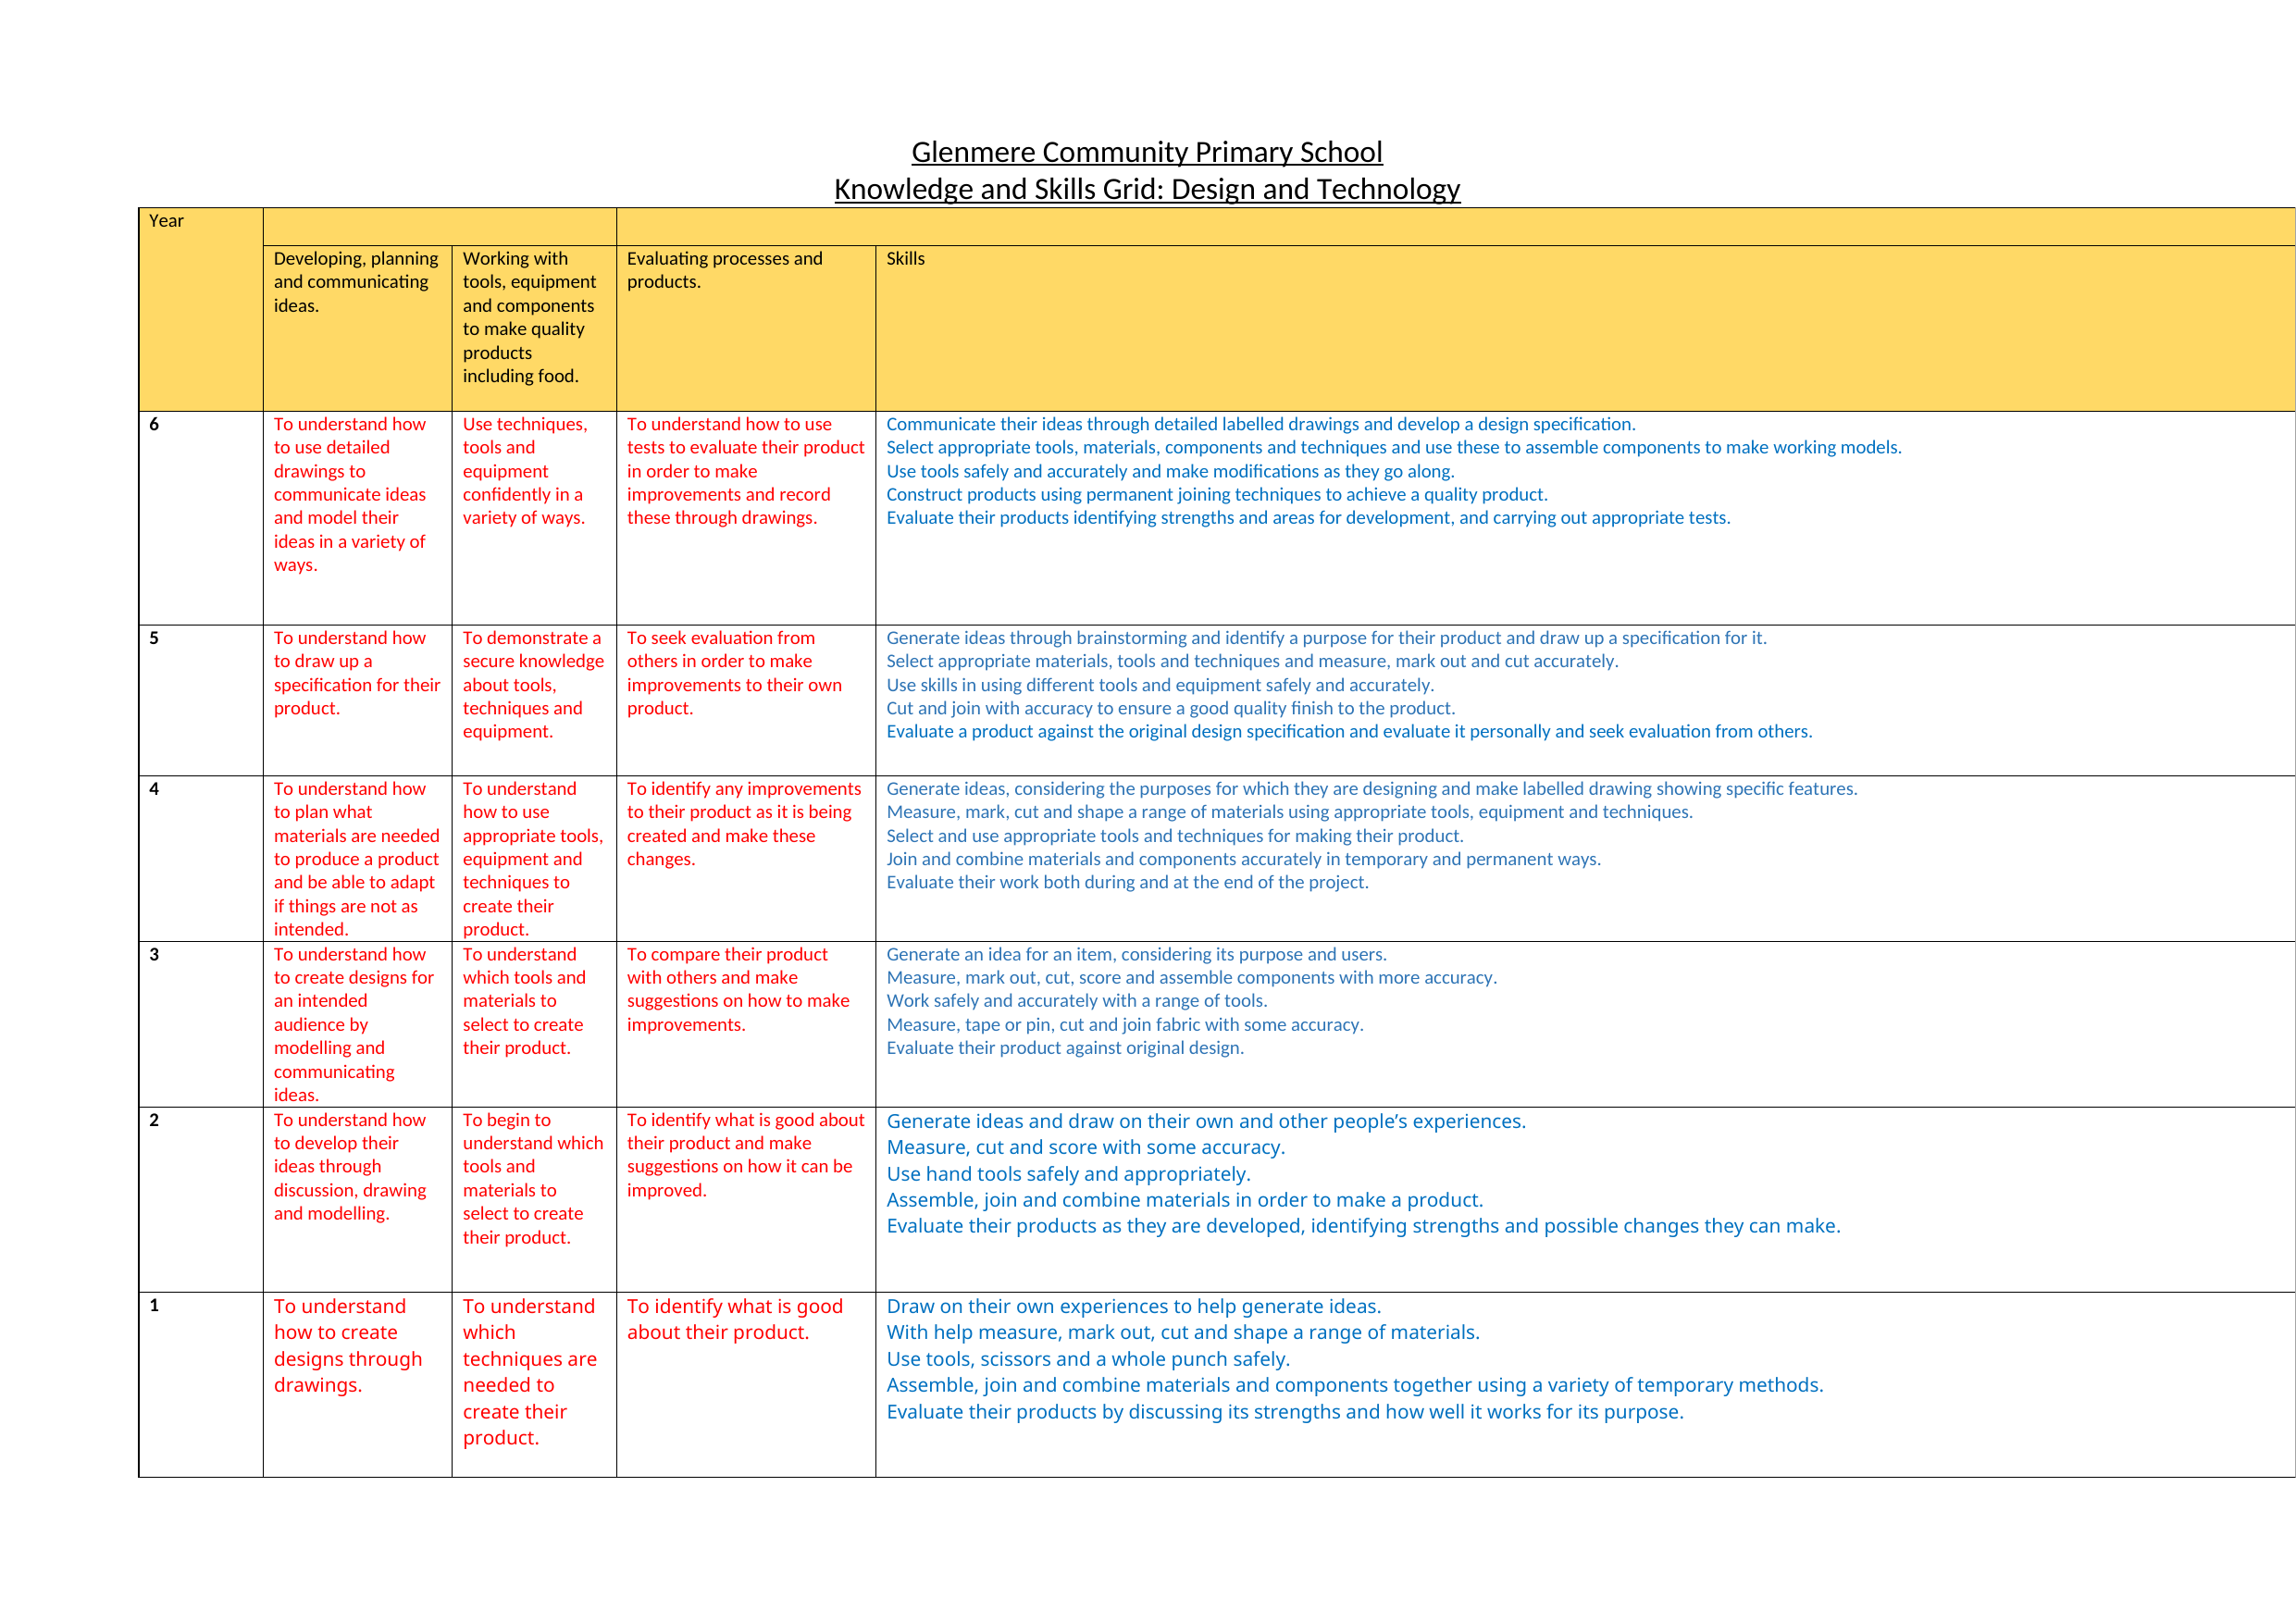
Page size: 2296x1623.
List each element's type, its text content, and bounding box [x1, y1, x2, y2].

table_cell To compare their product with others and make suggestions on how to make improvements. [617, 942, 875, 1107]
table_cell To understand which tools and materials to select to create their product. [453, 942, 616, 1107]
table_cell To understand how to use tests to evaluate their product in order to make improvements and record these through drawings. [617, 412, 875, 625]
table_cell Use techniques, tools and equipment confidently in a variety of ways. [453, 412, 616, 625]
table_cell 5 [140, 626, 263, 775]
table_cell To identify what is good about their product and make suggestions on how it can be improved. [617, 1108, 875, 1292]
table_cell Skills [876, 246, 2295, 411]
table_cell To understand how to create designs for an intended audience by modelling and communicating ideas. [264, 942, 452, 1107]
table_cell To understand how to draw up a specification for their product. [264, 626, 452, 775]
table_cell 1 [140, 1293, 263, 1477]
table_cell To understand how to use appropriate tools, equipment and techniques to create their product. [453, 776, 616, 941]
table_cell 3 [140, 942, 263, 1107]
table_cell 2 [140, 1108, 263, 1292]
table_header [264, 208, 616, 245]
table_cell To understand how to develop their ideas through discussion, drawing and modelling. [264, 1108, 452, 1292]
table_cell To understand how to use detailed drawings to communicate ideas and model their ideas in a variety of ways. [264, 412, 452, 625]
table_cell Generate ideas through brainstorming and identify a purpose for their product and draw up a specification for it. Select appropriate materials, tools and techniques and measure, mark out and cut accurately. Use skills in using different tools and equipment safely and accurately. Cut and join with accuracy to ensure a good quality finish to the product. Evaluate a product against the original design specification and evaluate it personally and seek evaluation from others. [876, 626, 2295, 775]
table_cell 4 [140, 776, 263, 941]
table_cell Developing, planning and communicating ideas. [264, 246, 452, 411]
table_cell To understand how to create designs through drawings. [264, 1293, 452, 1477]
table_cell 6 [140, 412, 263, 625]
table_cell Draw on their own experiences to help generate ideas. With help measure, mark out, cut and shape a range of materials. Use tools, scissors and a whole punch safely. Assemble, join and combine materials and components together using a variety of temporary methods. Evaluate their products by discussing its strengths and how well it works for its purpose. [876, 1293, 2295, 1477]
table_cell Generate an idea for an item, considering its purpose and users. Measure, mark out, cut, score and assemble components with more accuracy. Work safely and accurately with a range of tools. Measure, tape or pin, cut and join fabric with some accuracy. Evaluate their product against original design. [876, 942, 2295, 1107]
table_cell To understand how to plan what materials are needed to produce a product and be able to adapt if things are not as intended. [264, 776, 452, 941]
table_cell Generate ideas, considering the purposes for which they are designing and make labelled drawing showing specific features. Measure, mark, cut and shape a range of materials using appropriate tools, equipment and techniques. Select and use appropriate tools and techniques for making their product. Join and combine materials and components accurately in temporary and permanent ways. Evaluate their work both during and at the end of the project. [876, 776, 2295, 941]
table_cell To seek evaluation from others in order to make improvements to their own product. [617, 626, 875, 775]
table_header [617, 208, 2295, 245]
table_cell To demonstrate a secure knowledge about tools, techniques and equipment. [453, 626, 616, 775]
table_cell Generate ideas and draw on their own and other people’s experiences. Measure, cut and score with some accuracy. Use hand tools safely and appropriately. Assemble, join and combine materials in order to make a product. Evaluate their products as they are developed, identifying strengths and possible changes they can make. [876, 1108, 2295, 1292]
table_cell Communicate their ideas through detailed labelled drawings and develop a design specification. Select appropriate tools, materials, components and techniques and use these to assemble components to make working models. Use tools safely and accurately and make modifications as they go along. Construct products using permanent joining techniques to achieve a quality product. Evaluate their products identifying strengths and areas for development, and carrying out appropriate tests. [876, 412, 2295, 625]
table_cell To begin to understand which tools and materials to select to create their product. [453, 1108, 616, 1292]
table_cell To identify what is good about their product. [617, 1293, 875, 1477]
table_header Year [140, 208, 263, 411]
table_cell Working with tools, equipment and components to make quality products including food. [453, 246, 616, 411]
table_cell Evaluating processes and products. [617, 246, 875, 411]
table_cell To understand which techniques are needed to create their product. [453, 1293, 616, 1477]
table_cell To identify any improvements to their product as it is being created and make these changes. [617, 776, 875, 941]
